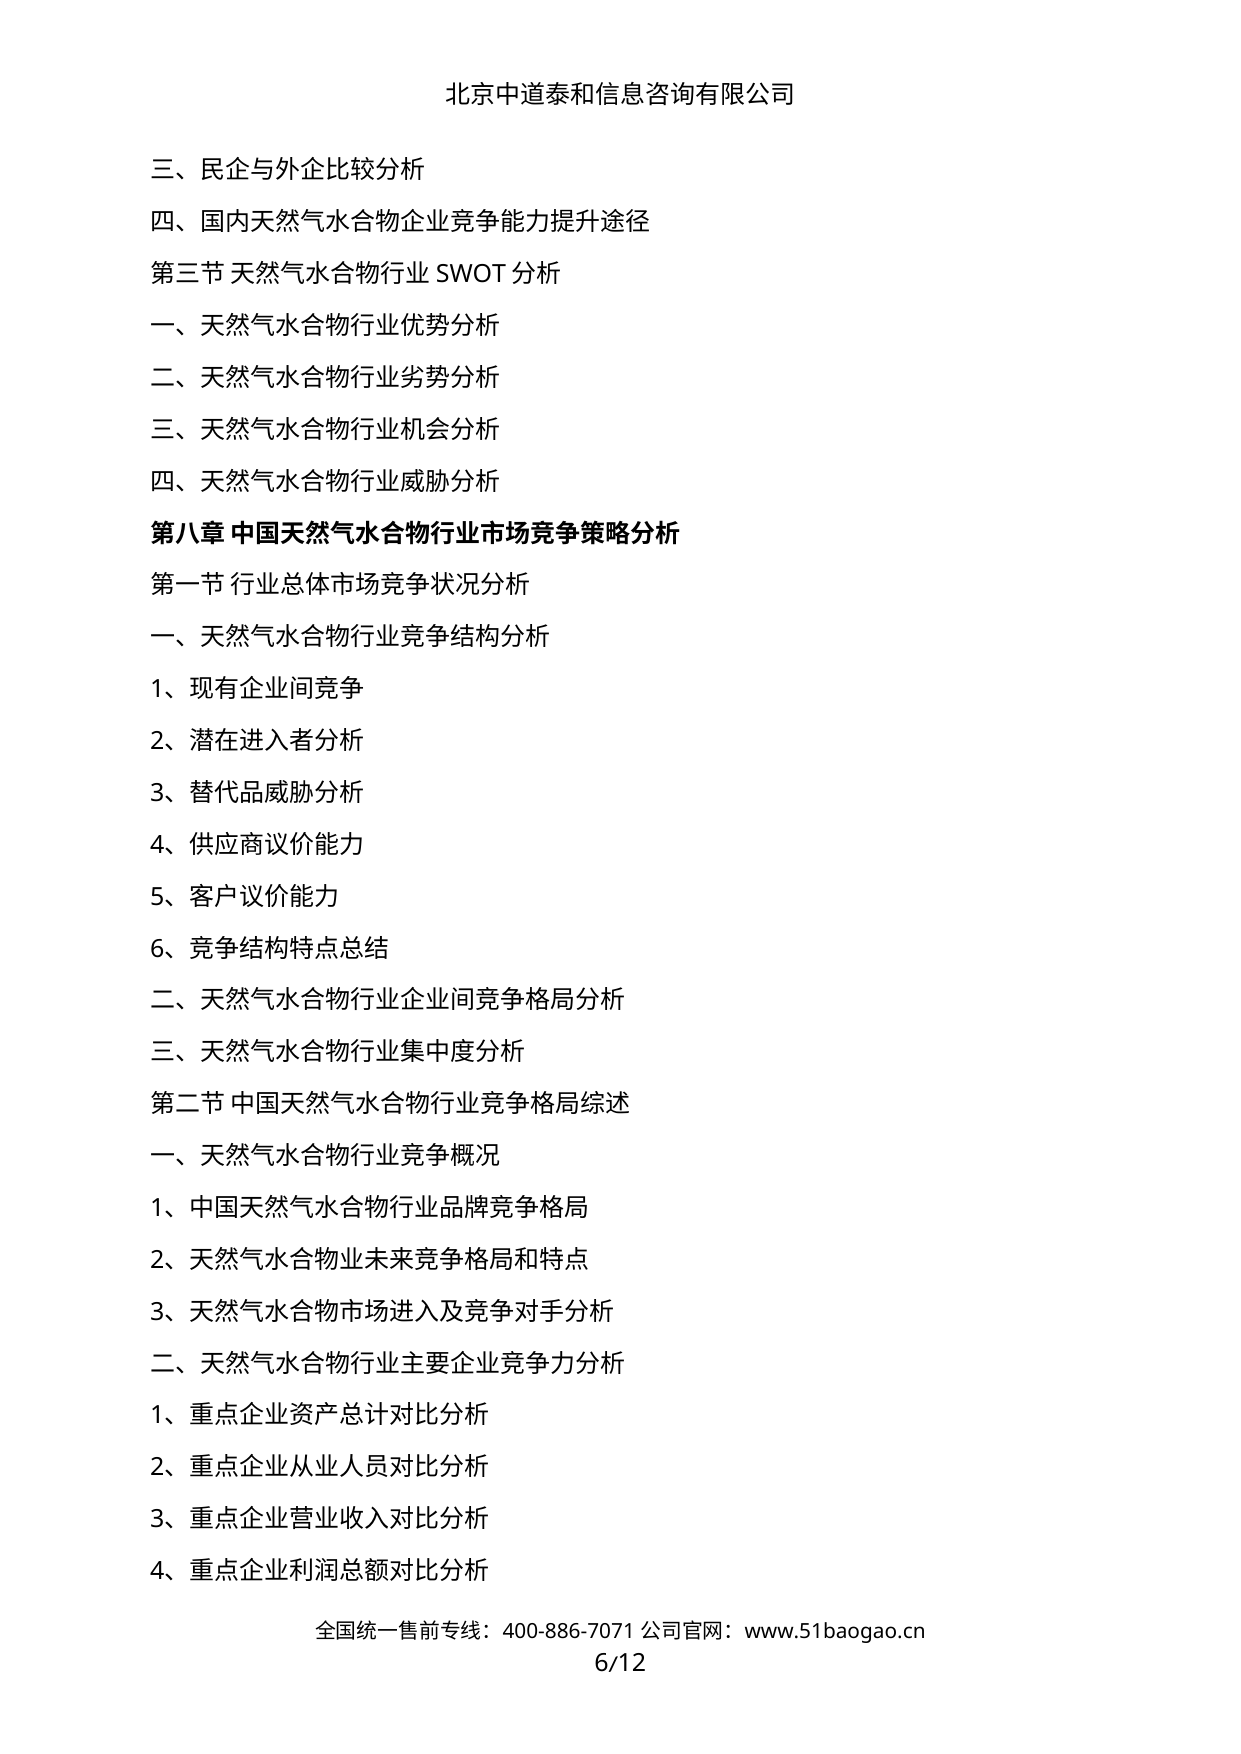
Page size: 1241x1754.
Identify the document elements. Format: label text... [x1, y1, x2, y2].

text 3、重点企业营业收入对比分析 [150, 1499, 1090, 1535]
text 一、天然气水合物行业竞争结构分析 [150, 617, 1090, 653]
text 4、重点企业利润总额对比分析 [150, 1551, 1090, 1587]
text 三、民企与外企比较分析 [150, 150, 1090, 186]
text 一、天然气水合物行业竞争概况 [150, 1136, 1090, 1172]
text 一、天然气水合物行业优势分析 [150, 306, 1090, 342]
text 4、供应商议价能力 [150, 824, 1090, 861]
text 6、竞争结构特点总结 [150, 928, 1090, 964]
text 三、天然气水合物行业集中度分析 [150, 1032, 1090, 1068]
text 3、天然气水合物市场进入及竞争对手分析 [150, 1291, 1090, 1327]
text 二、天然气水合物行业劣势分析 [150, 357, 1090, 394]
text 三、天然气水合物行业机会分析 [150, 409, 1090, 446]
text 四、天然气水合物行业威胁分析 [150, 461, 1090, 497]
text 第八章 中国天然气水合物行业市场竞争策略分析 [150, 513, 1090, 549]
text 1、中国天然气水合物行业品牌竞争格局 [150, 1187, 1090, 1224]
text 1、现有企业间竞争 [150, 669, 1090, 705]
text 1、重点企业资产总计对比分析 [150, 1395, 1090, 1431]
text 二、天然气水合物行业主要企业竞争力分析 [150, 1343, 1090, 1379]
text 2、潜在进入者分析 [150, 721, 1090, 757]
text 2、天然气水合物业未来竞争格局和特点 [150, 1239, 1090, 1276]
text 第二节 中国天然气水合物行业竞争格局综述 [150, 1084, 1090, 1120]
text 四、国内天然气水合物企业竞争能力提升途径 [150, 202, 1090, 238]
text 2、重点企业从业人员对比分析 [150, 1447, 1090, 1483]
text 3、替代品威胁分析 [150, 772, 1090, 809]
text 第一节 行业总体市场竞争状况分析 [150, 565, 1090, 601]
text 5、客户议价能力 [150, 876, 1090, 912]
text 第三节 天然气水合物行业SWOT分析 [150, 254, 1090, 290]
text 二、天然气水合物行业企业间竞争格局分析 [150, 980, 1090, 1016]
